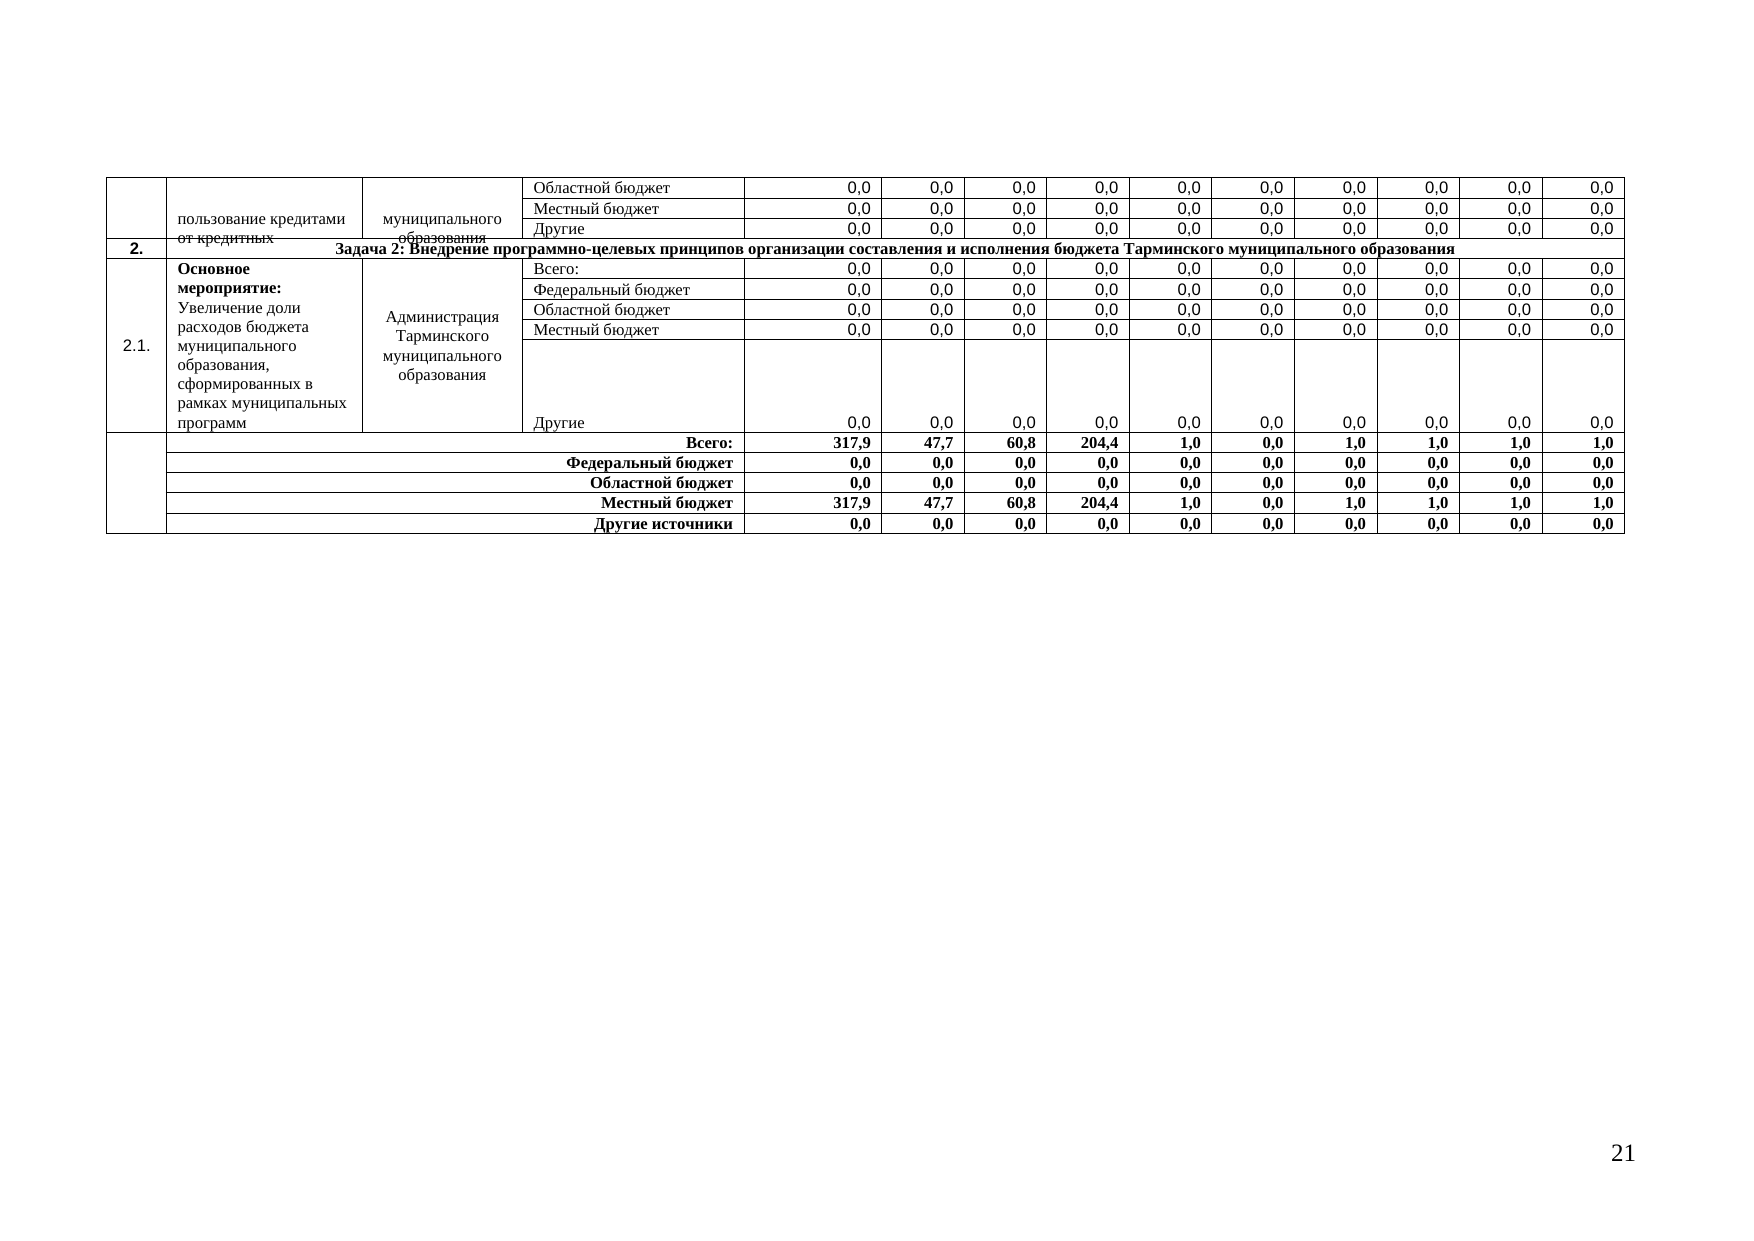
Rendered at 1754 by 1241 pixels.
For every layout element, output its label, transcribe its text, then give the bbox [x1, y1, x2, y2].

table_cell 47,7 [882, 493, 964, 512]
table_cell 317,9 [745, 433, 881, 452]
table_cell 0,0 [965, 320, 1046, 339]
table_cell 1,0 [1460, 433, 1542, 452]
table_cell 0,0 [882, 320, 964, 339]
table_cell 0,0 [1047, 514, 1129, 533]
table_cell 0,0 [1130, 300, 1211, 319]
table_cell 0,0 [882, 473, 964, 492]
table_cell 0,0 [882, 199, 964, 218]
table_cell 0,0 [1543, 320, 1624, 339]
table_cell 0,0 [1378, 279, 1459, 298]
table_cell 0,0 [1047, 259, 1129, 278]
table_cell 1,0 [1130, 433, 1211, 452]
table_cell 0,0 [1543, 473, 1624, 492]
table_cell 0,0 [1460, 178, 1542, 197]
table_cell 1,0 [1460, 493, 1542, 512]
table_cell 204,4 [1047, 493, 1129, 512]
table_cell 0,0 [1130, 199, 1211, 218]
table_cell 0,0 [1212, 279, 1294, 298]
table_cell 0,0 [1130, 178, 1211, 197]
table_cell 0,0 [1460, 453, 1542, 472]
table_cell 0,0 [745, 279, 881, 298]
table_cell 0,0 [1378, 320, 1459, 339]
table_cell 0,0 [1047, 300, 1129, 319]
table_cell 0,0 [1047, 219, 1129, 238]
table_cell 0,0 [1047, 279, 1129, 298]
table_cell 0,0 [882, 453, 964, 472]
table_cell 1,0 [1543, 433, 1624, 452]
table_cell 0,0 [1543, 178, 1624, 197]
table_cell 0,0 [965, 300, 1046, 319]
table_cell 0,0 [1212, 340, 1294, 432]
table_cell 0,0 [1378, 219, 1459, 238]
table_cell 0,0 [1378, 300, 1459, 319]
table_cell 0,0 [965, 178, 1046, 197]
table_cell 0,0 [882, 340, 964, 432]
table_cell 0,0 [1047, 340, 1129, 432]
table_cell 1,0 [1295, 433, 1377, 452]
table_cell Основное мероприятие: Увеличение доли расходов бюджета муниципального образования, сформированных в рамках муниципальных программ [167, 259, 362, 432]
table_cell 0,0 [745, 178, 881, 197]
table_cell 0,0 [1130, 340, 1211, 432]
table_cell 60,8 [965, 493, 1046, 512]
table_cell 0,0 [1130, 514, 1211, 533]
table_cell 0,0 [965, 199, 1046, 218]
table_cell 0,0 [965, 340, 1046, 432]
table_cell 0,0 [1460, 320, 1542, 339]
table_cell 0,0 [745, 453, 881, 472]
table_cell 0,0 [1543, 259, 1624, 278]
table_cell 0,0 [965, 514, 1046, 533]
table_cell 0,0 [1130, 279, 1211, 298]
table_cell 0,0 [1378, 178, 1459, 197]
table_cell 0,0 [1378, 514, 1459, 533]
table_cell 60,8 [965, 433, 1046, 452]
table_cell Областной бюджет [167, 473, 744, 492]
table_cell 0,0 [882, 259, 964, 278]
table_cell Федеральный бюджет [523, 279, 744, 298]
table_cell Областной бюджет [523, 178, 744, 197]
table_cell 0,0 [1543, 514, 1624, 533]
table_cell 0,0 [1295, 514, 1377, 533]
table_cell Другие [523, 340, 744, 432]
table_cell 0,0 [1295, 473, 1377, 492]
table_cell 0,0 [745, 340, 881, 432]
table_cell 0,0 [745, 514, 881, 533]
table_cell Другие [523, 219, 744, 238]
table_cell 0,0 [1130, 473, 1211, 492]
table_cell 0,0 [965, 279, 1046, 298]
table_cell 0,0 [1295, 320, 1377, 339]
table_cell 0,0 [1212, 493, 1294, 512]
table_cell 0,0 [1212, 320, 1294, 339]
table_cell 0,0 [1543, 219, 1624, 238]
table_cell 0,0 [1212, 199, 1294, 218]
table_cell 0,0 [1130, 320, 1211, 339]
table_cell 0,0 [1378, 453, 1459, 472]
table_cell 0,0 [745, 199, 881, 218]
table_cell 1,0 [1130, 493, 1211, 512]
table_cell 0,0 [965, 259, 1046, 278]
table_cell 0,0 [1460, 219, 1542, 238]
table_cell 0,0 [882, 514, 964, 533]
table_cell 0,0 [1543, 340, 1624, 432]
table_cell 0,0 [1047, 199, 1129, 218]
table_cell Местный бюджет [167, 493, 744, 512]
table_cell 0,0 [1460, 473, 1542, 492]
table_cell 0,0 [1543, 279, 1624, 298]
table_cell 0,0 [745, 259, 881, 278]
table_cell 0,0 [1378, 340, 1459, 432]
table_cell 0,0 [1212, 473, 1294, 492]
table_cell 0,0 [1212, 514, 1294, 533]
table_cell 0,0 [1212, 178, 1294, 197]
table_cell 0,0 [1295, 340, 1377, 432]
table_cell 0,0 [1130, 453, 1211, 472]
table_cell 1,0 [1295, 493, 1377, 512]
table_cell 0,0 [1460, 199, 1542, 218]
table_cell 0,0 [965, 453, 1046, 472]
table_cell Задача 2: Внедрение программно-целевых принципов организации составления и исполнения бюджета Тарминского муниципального образования [167, 239, 1624, 258]
table_cell 0,0 [1212, 300, 1294, 319]
table_cell 0,0 [1212, 219, 1294, 238]
table_cell 0,0 [882, 178, 964, 197]
table_cell 0,0 [882, 300, 964, 319]
table_cell 0,0 [745, 219, 881, 238]
table_cell 0,0 [1378, 199, 1459, 218]
table_cell 0,0 [1047, 320, 1129, 339]
table_cell 0,0 [1460, 340, 1542, 432]
table_cell 204,4 [1047, 433, 1129, 452]
table_cell Областной бюджет [523, 300, 744, 319]
table_cell 1,0 [1378, 493, 1459, 512]
table_cell 0,0 [1378, 473, 1459, 492]
table_cell 0,0 [745, 473, 881, 492]
table_cell 0,0 [1460, 259, 1542, 278]
table_cell Местный бюджет [523, 320, 744, 339]
table_cell 0,0 [745, 300, 881, 319]
table_cell 0,0 [882, 279, 964, 298]
table_cell 0,0 [1295, 279, 1377, 298]
table_cell 0,0 [1295, 199, 1377, 218]
table_cell 0,0 [1130, 219, 1211, 238]
table_cell 0,0 [1295, 259, 1377, 278]
table_cell 0,0 [965, 473, 1046, 492]
table_cell 0,0 [1460, 514, 1542, 533]
table_cell 1,0 [1543, 493, 1624, 512]
table_cell 0,0 [1047, 453, 1129, 472]
table_cell 0,0 [965, 219, 1046, 238]
table_cell 0,0 [1212, 433, 1294, 452]
table_cell 1,0 [1378, 433, 1459, 452]
table_cell Всего: [523, 259, 744, 278]
table_cell 0,0 [1543, 453, 1624, 472]
table_cell 0,0 [1460, 300, 1542, 319]
table_cell 0,0 [1543, 300, 1624, 319]
table_cell Всего: [167, 433, 744, 452]
table_cell 2.1. [107, 259, 166, 432]
table_cell 0,0 [1212, 259, 1294, 278]
table_cell 0,0 [745, 320, 881, 339]
table_cell Другие источники [167, 514, 744, 533]
table_cell 0,0 [882, 219, 964, 238]
table_cell 0,0 [1130, 259, 1211, 278]
table_cell 0,0 [1212, 453, 1294, 472]
table_cell 47,7 [882, 433, 964, 452]
table_cell 0,0 [1295, 178, 1377, 197]
table_cell 317,9 [745, 493, 881, 512]
table_cell 0,0 [1047, 178, 1129, 197]
table_cell Местный бюджет [523, 199, 744, 218]
table_cell 0,0 [1543, 199, 1624, 218]
table_cell 0,0 [1047, 473, 1129, 492]
table_cell 0,0 [1295, 453, 1377, 472]
table_cell Федеральный бюджет [167, 453, 744, 472]
table_cell 0,0 [1295, 300, 1377, 319]
table_cell 0,0 [1295, 219, 1377, 238]
table_cell 0,0 [1378, 259, 1459, 278]
table_cell Администрация Тарминского муниципального образования [363, 259, 522, 432]
table_cell 0,0 [1460, 279, 1542, 298]
table_cell [107, 433, 166, 533]
table_cell 2. [107, 239, 166, 258]
